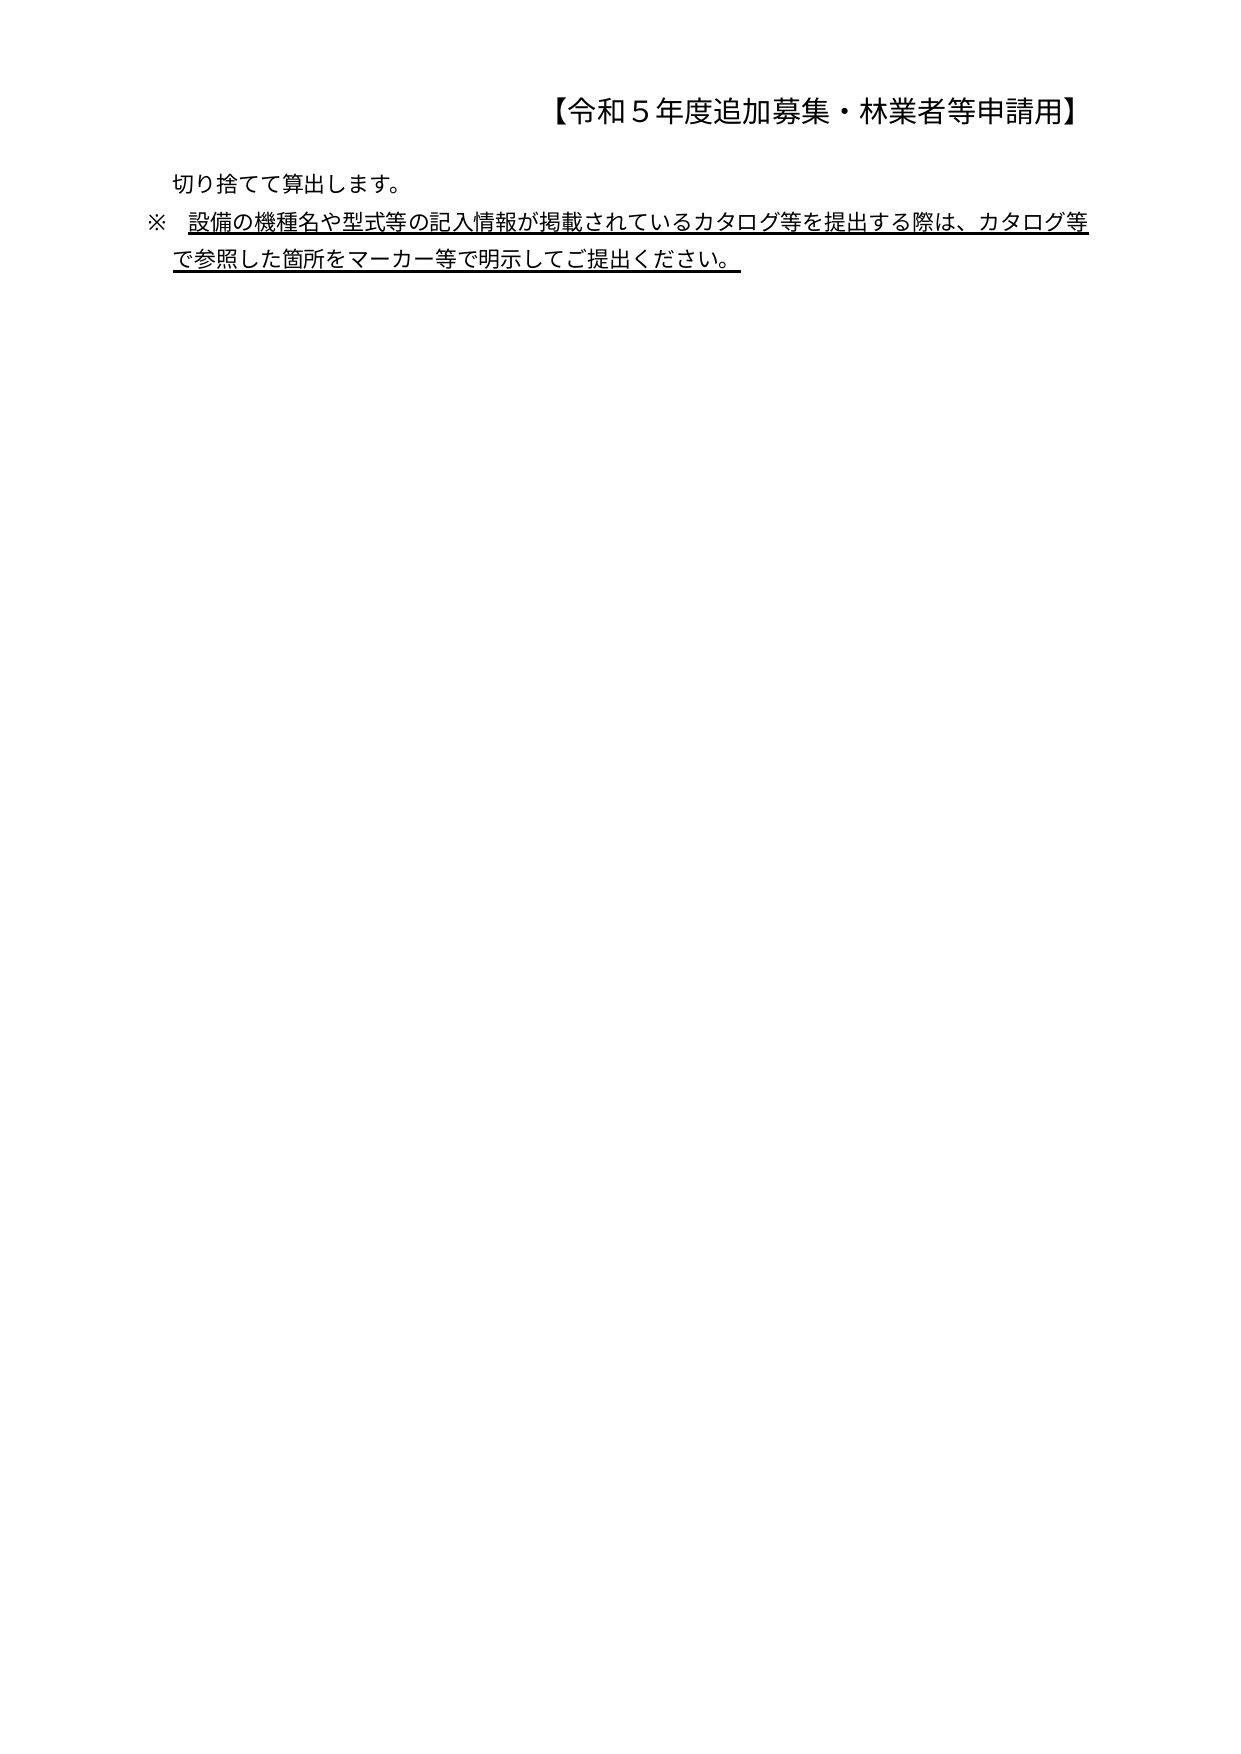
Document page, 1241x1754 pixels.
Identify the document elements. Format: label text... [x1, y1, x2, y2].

text ※ 設備の機種名や型式等の記入情報が掲載されているカタログ等を提出する際は、カタログ等で参照した箇所をマーカー等で明示してご提出ください。 [148, 202, 1092, 277]
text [148, 164, 1092, 202]
